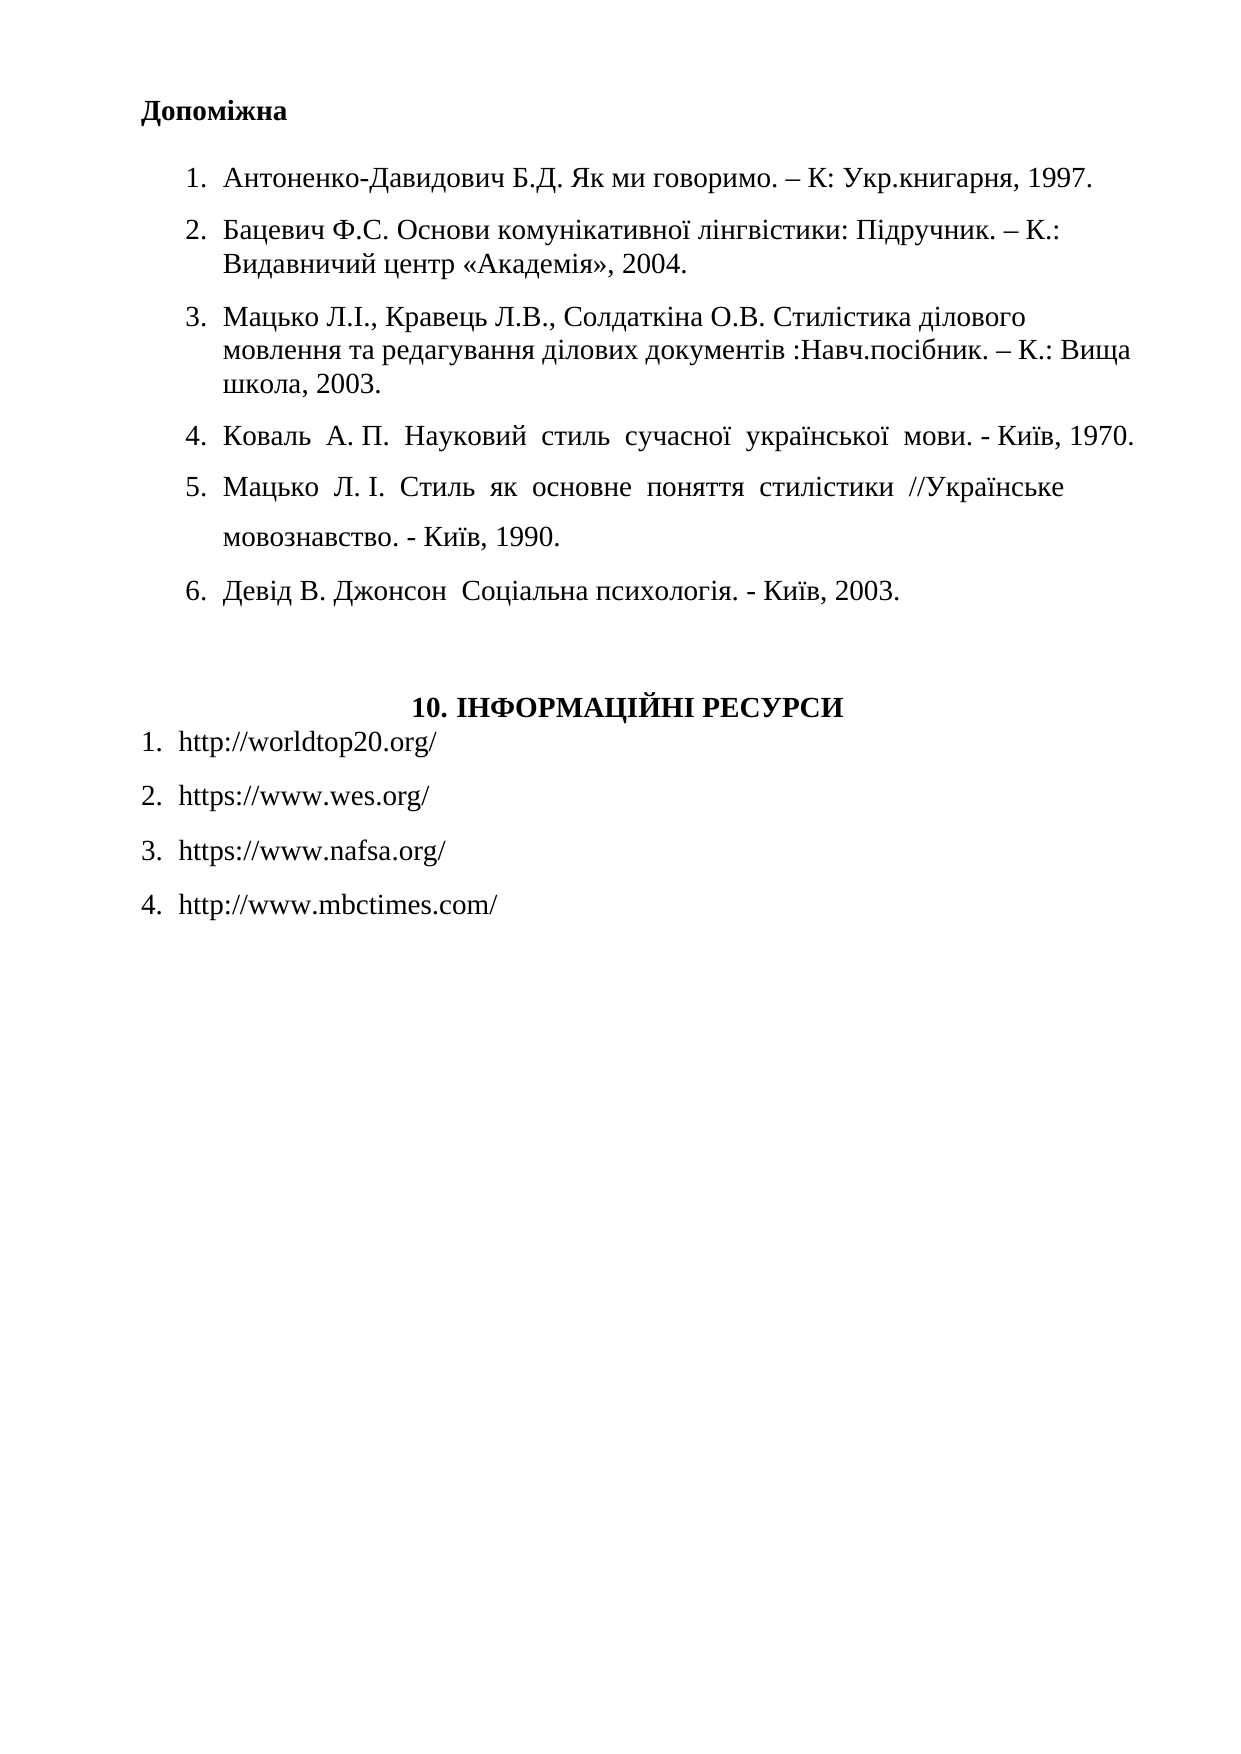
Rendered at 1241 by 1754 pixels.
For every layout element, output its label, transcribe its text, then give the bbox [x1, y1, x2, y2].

list Бацевич Ф.С. Основи комунікативної лінгвістики: Підручник. – К.: Видавничий центр «Академія», 2004. [185, 212, 1152, 279]
list Девід В. Джонсон Соціальна психологія. - Київ, 2003. [185, 573, 1152, 607]
list https://www.wes.org/ [141, 778, 1152, 812]
list Мацько Л. І. Стиль як основне поняття стилістики //Українське [185, 469, 1152, 502]
list Допоміжна [141, 93, 1152, 126]
list Мацько Л.І., Кравець Л.В., Солдаткіна О.В. Стилістика ділового мовлення та редагування ділових документів :Навч.посібник. – К.: Вища школа, 2003. [185, 299, 1152, 399]
list http://worldtop20.org/ [141, 724, 1152, 758]
list https://www.nafsa.org/ [141, 833, 1152, 866]
list Коваль А. П. Науковий стиль сучасної української мови. - Київ, 1970. [185, 418, 1152, 452]
list ІНФОРМАЦІЙНІ РЕСУРСИ [103, 691, 1152, 724]
text мовознавство. - Київ, 1990. [223, 519, 1152, 552]
list http://www.mbctimes.com/ [141, 887, 1152, 921]
list Антоненко-Давидович Б.Д. Як ми говоримо. – К: Укр.книгарня, 1997. [185, 160, 1152, 193]
